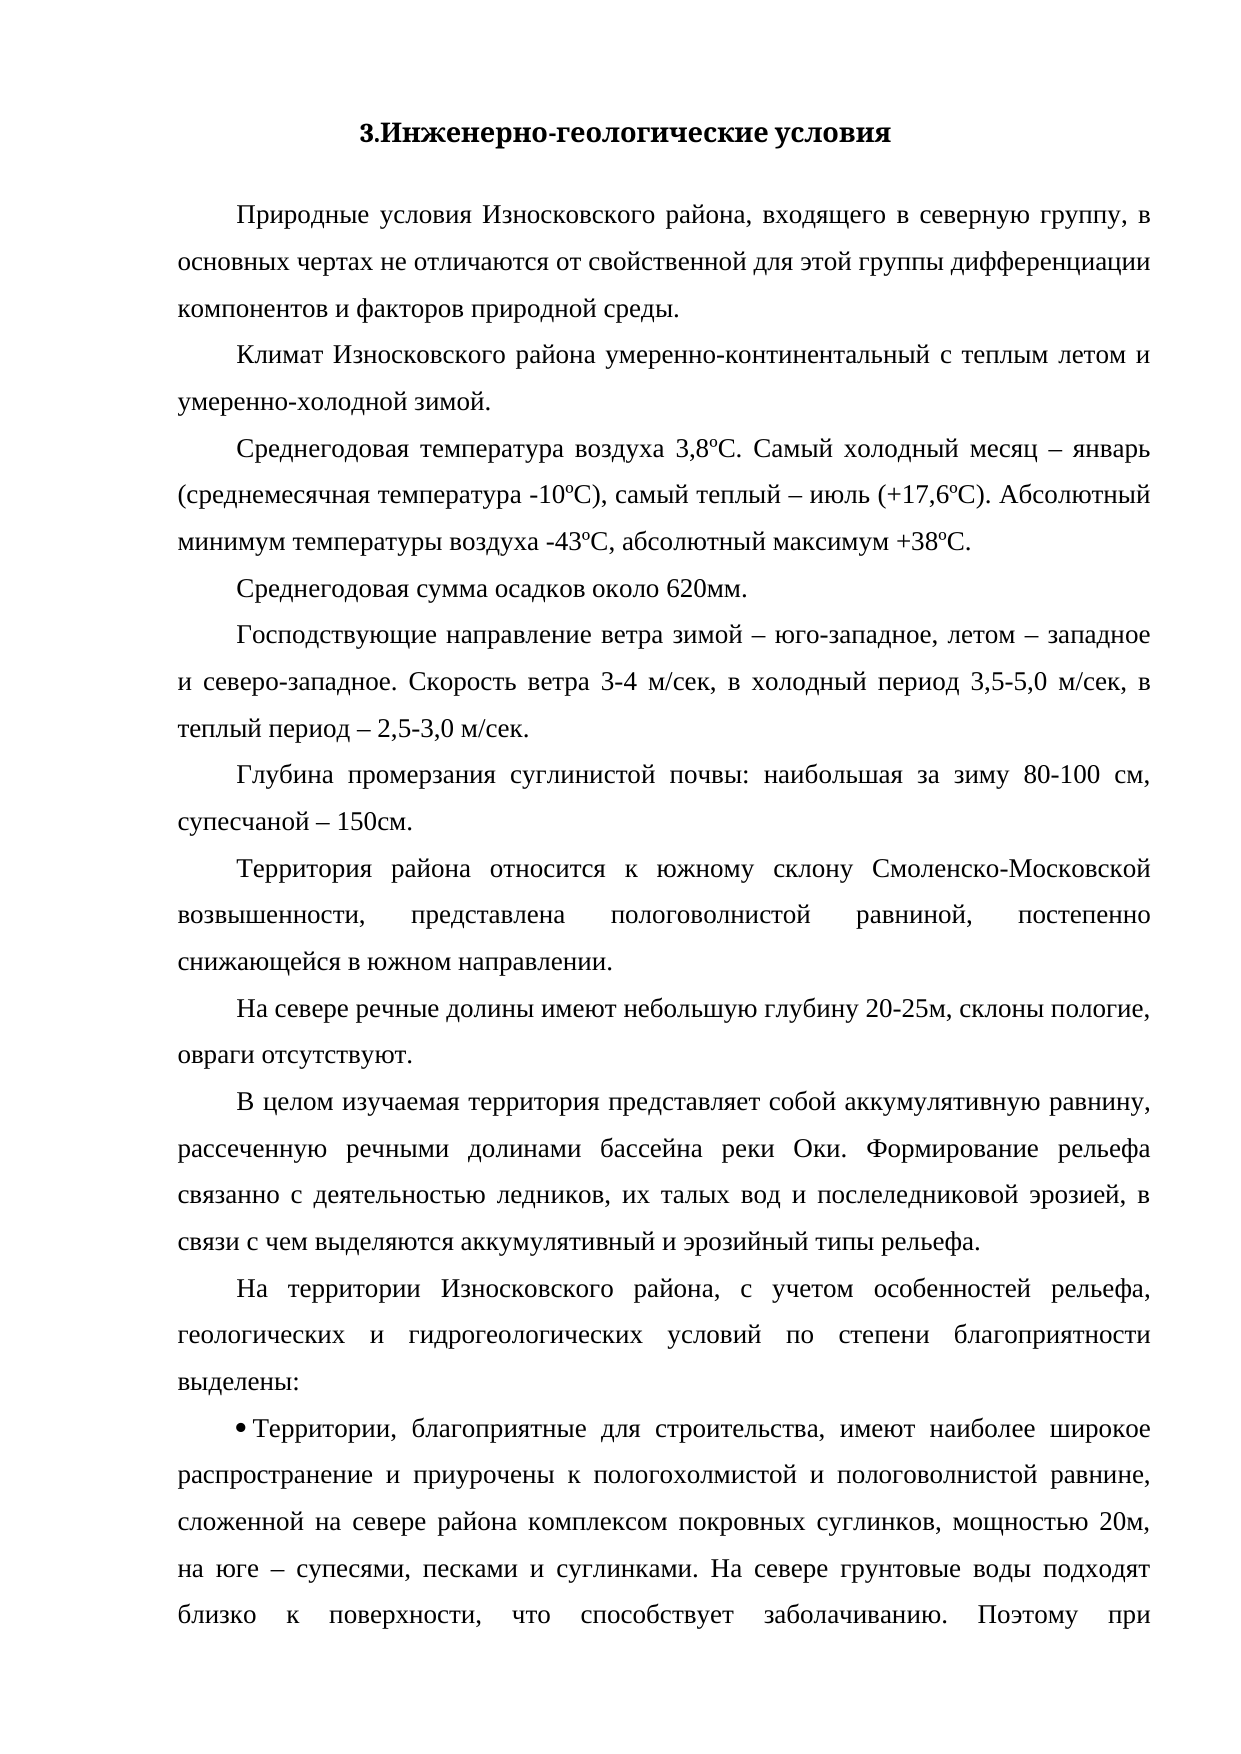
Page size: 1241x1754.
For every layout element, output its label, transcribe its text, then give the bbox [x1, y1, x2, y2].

text Природные условия Износковского района, входящего в северную группу, в основных чертах не отличаются от свойственной для этой группы дифференциации компонентов и факторов природной среды. [177, 198, 1152, 323]
subtitle 3.Инженерно-геологические условия [360, 118, 1152, 149]
text Территория района относится к южному склону Смоленско-Московской возвышенности, представлена пологоволнистой равниной, постепенно снижающейся в южном направлении. [177, 852, 1152, 976]
text В целом изучаемая территория представляет собой аккумулятивную равнину, рассеченную речными долинами бассейна реки Оки. Формирование рельефа связанно с деятельностью ледников, их талых вод и послеледниковой эрозией, в связи с чем выделяются аккумулятивный и эрозийный типы рельефа. [177, 1085, 1152, 1256]
text Среднегодовая температура воздуха 3,8ºС. Самый холодный месяц – январь (среднемесячная температура -10ºС), самый теплый – июль (+17,6ºС). Абсолютный минимум температуры воздуха -43ºС, абсолютный максимум +38ºС. [177, 432, 1152, 556]
text Климат Износковского района умеренно-континентальный с теплым летом и умеренно-холодной зимой. [177, 338, 1152, 416]
text Господствующие направление ветра зимой – юго-западное, летом – западное и северо-западное. Скорость ветра 3-4 м/сек, в холодный период 3,5-5,0 м/сек, в теплый период – 2,5-3,0 м/сек. [177, 618, 1152, 743]
text На севере речные долины имеют небольшую глубину 20-25м, склоны пологие, овраги отсутствуют. [177, 992, 1152, 1069]
text Среднегодовая сумма осадков около 620мм. [177, 572, 1152, 603]
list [177, 1412, 1152, 1629]
text На территории Износковского района, с учетом особенностей рельефа, геологических и гидрогеологических условий по степени благоприятности выделены: [177, 1272, 1152, 1396]
text Глубина промерзания суглинистой почвы: наибольшая за зиму 80-100 см, супесчаной – 150см. [177, 758, 1152, 836]
